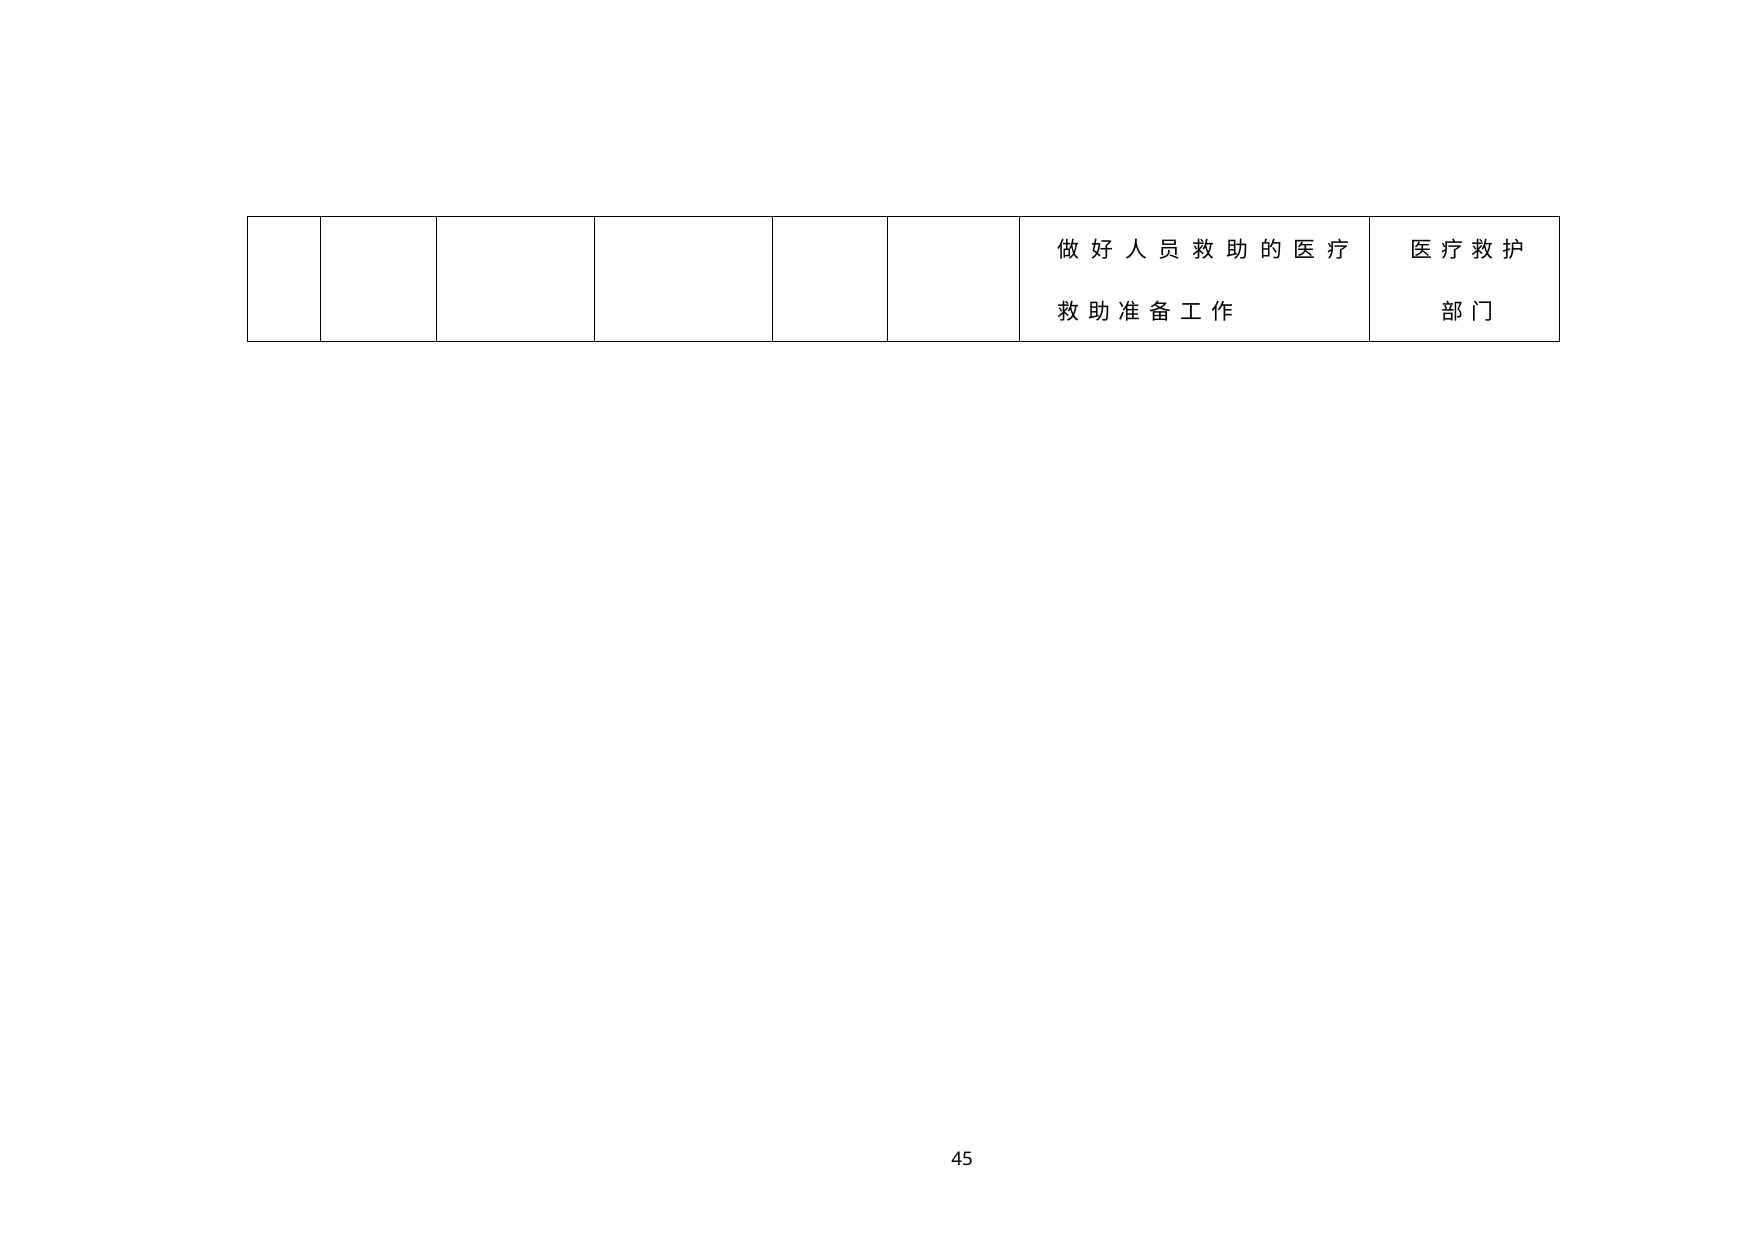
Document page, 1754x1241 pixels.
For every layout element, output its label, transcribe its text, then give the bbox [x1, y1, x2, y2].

table_cell 做好人员救助的医疗救助准备工作 [1020, 217, 1369, 341]
table_cell 医疗救护部门 [1370, 217, 1559, 341]
